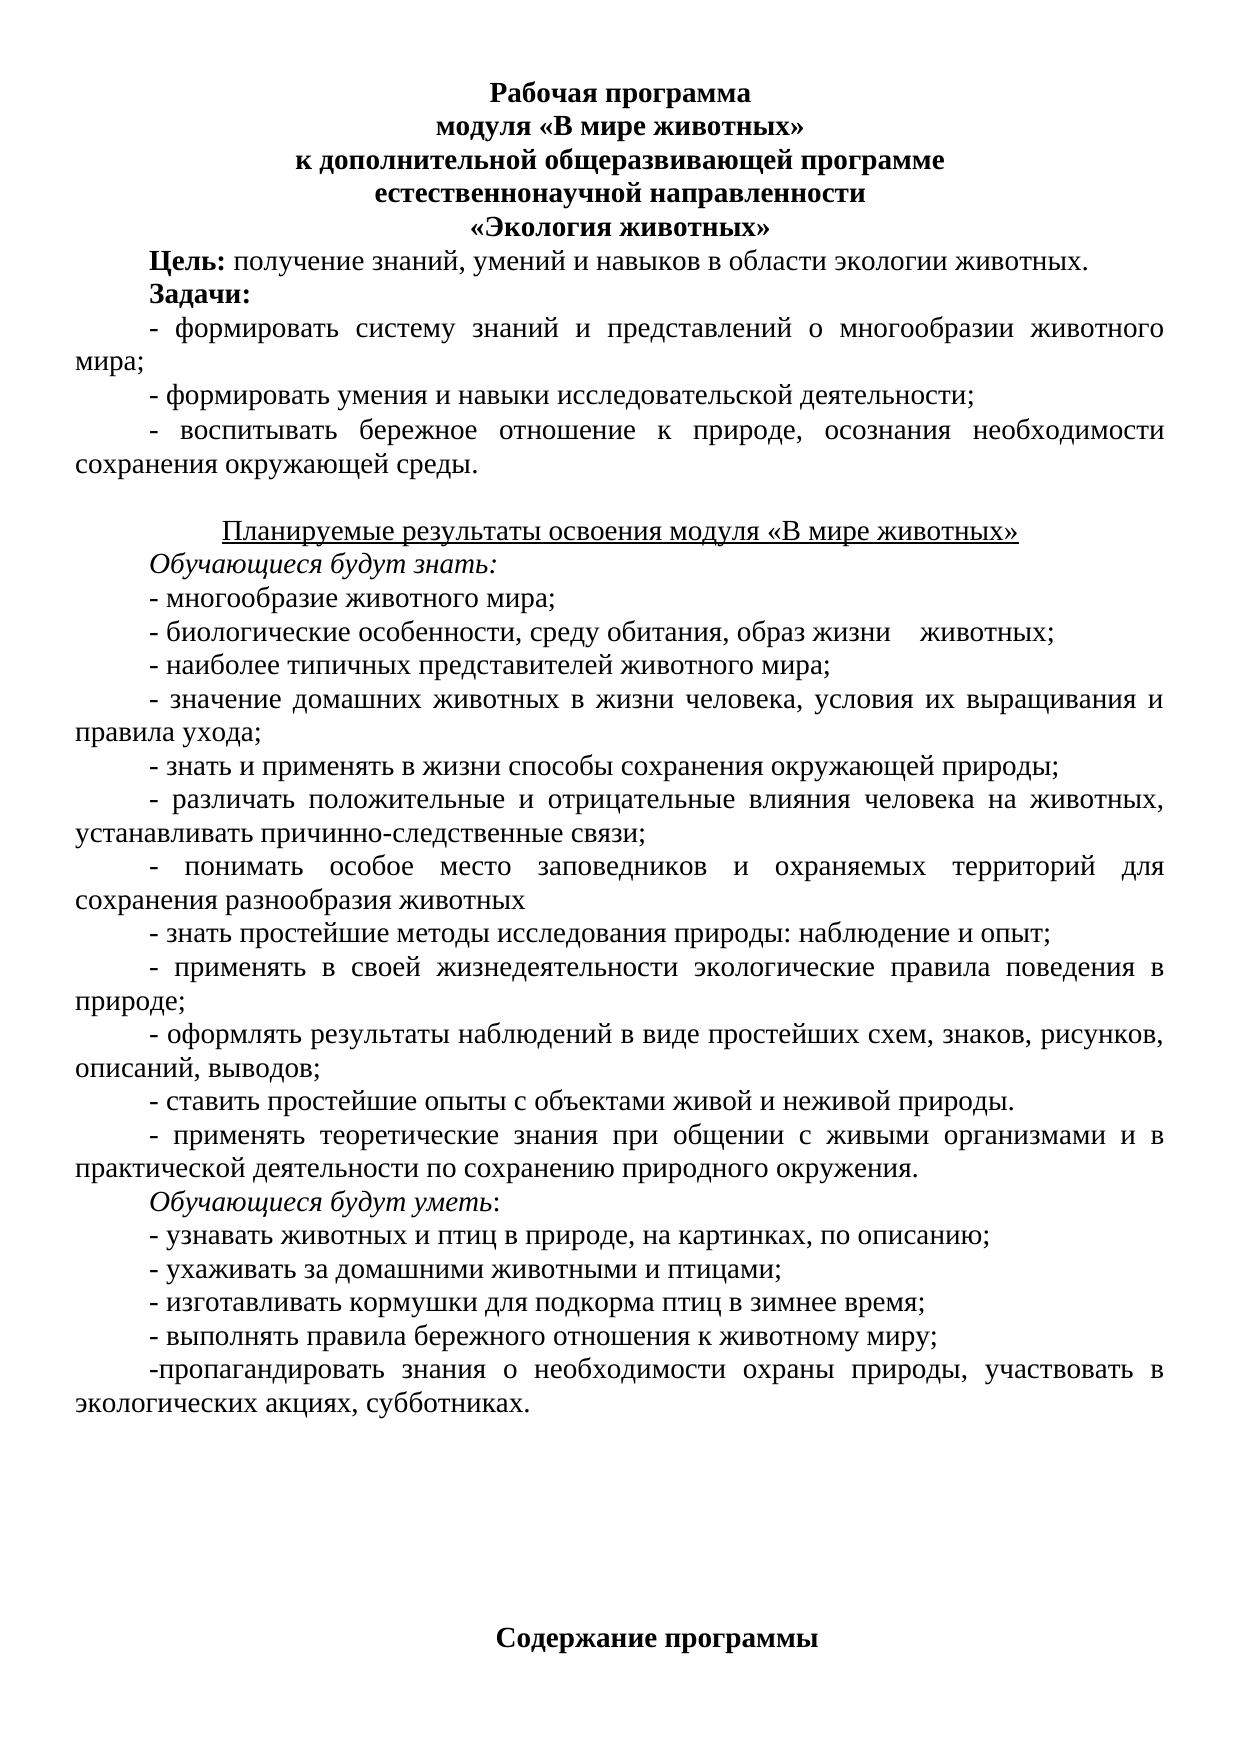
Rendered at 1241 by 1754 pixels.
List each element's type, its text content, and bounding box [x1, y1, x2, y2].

text - ухаживать за домашними животными и птицами; [75, 1251, 1165, 1284]
text - знать простейшие методы исследования природы: наблюдение и опыт; [75, 916, 1165, 949]
text - формировать систему знаний и представлений о многообразии животного мира; [75, 310, 1165, 377]
text - ставить простейшие опыты с объектами живой и неживой природы. [75, 1083, 1165, 1117]
text - воспитывать бережное отношение к природе, осознания необходимости сохранения окружающей среды. [75, 412, 1165, 479]
text -пропагандировать знания о необходимости охраны природы, участвовать в экологических акциях, субботниках. [75, 1352, 1165, 1419]
text - оформлять результаты наблюдений в виде простейших схем, знаков, рисунков, описаний, выводов; [75, 1016, 1165, 1083]
text - понимать особое место заповедников и охраняемых территорий для сохранения разнообразия животных [75, 848, 1165, 916]
text модуля «В мире животных» [75, 108, 1165, 142]
text Обучающиеся будут уметь: [75, 1184, 1165, 1217]
text Содержание программы [75, 1620, 1165, 1653]
text - знать и применять в жизни способы сохранения окружающей природы; [75, 748, 1165, 781]
text естественнонаучной направленности [75, 176, 1165, 209]
text - применять теоретические знания при общении с живыми организмами и в практической деятельности по сохранению природного окружения. [75, 1117, 1165, 1184]
text Обучающиеся будут знать: [75, 547, 1165, 580]
text Планируемые результаты освоения модуля «В мире животных» [75, 513, 1165, 547]
text Цель: получение знаний, умений и навыков в области экологии животных. [75, 243, 1165, 276]
text - многообразие животного мира; [75, 580, 1165, 614]
text - значение домашних животных в жизни человека, условия их выращивания и правила ухода; [75, 681, 1165, 748]
text Задачи: [75, 276, 1165, 310]
text - применять в своей жизнедеятельности экологические правила поведения в природе; [75, 949, 1165, 1016]
text - биологические особенности, среду обитания, образ жизни животных; [75, 614, 1165, 647]
text - выполнять правила бережного отношения к животному миру; [75, 1318, 1165, 1352]
text к дополнительной общеразвивающей программе [75, 142, 1165, 176]
text - изготавливать кормушки для подкорма птиц в зимнее время; [75, 1284, 1165, 1318]
text «Экология животных» [75, 209, 1165, 243]
text Рабочая программа [75, 75, 1165, 108]
text - различать положительные и отрицательные влияния человека на животных, устанавливать причинно-следственные связи; [75, 781, 1165, 848]
text - наиболее типичных представителей животного мира; [75, 647, 1165, 681]
text - узнавать животных и птиц в природе, на картинках, по описанию; [75, 1217, 1165, 1251]
text - формировать умения и навыки исследовательской деятельности; [75, 377, 1165, 410]
